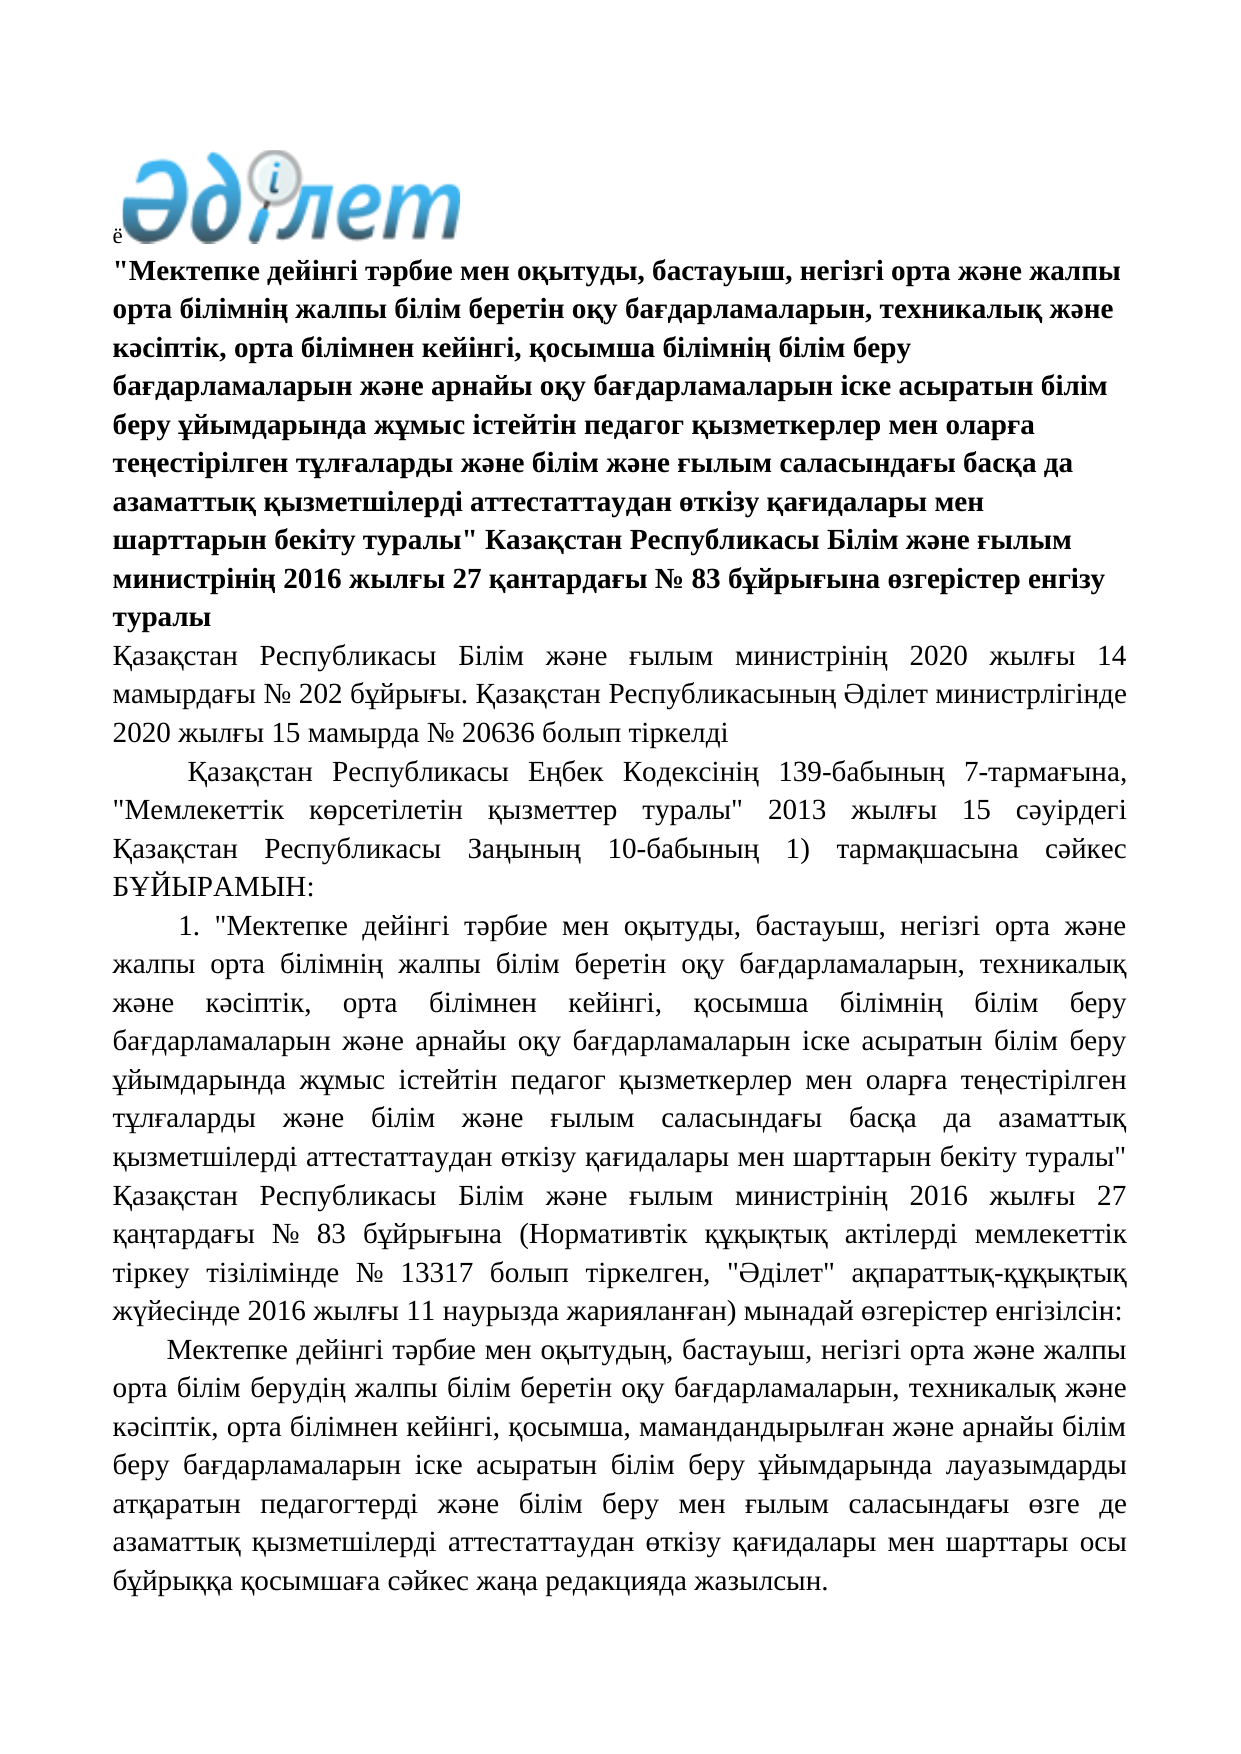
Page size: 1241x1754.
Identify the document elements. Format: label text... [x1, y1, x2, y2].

text Мектепке дейінгі тәрбие мен оқытудың, бастауыш, негізгі орта және жалпы орта білім берудің жалпы білім беретін оқу бағдарламаларын, техникалық және кәсіптік, орта білімнен кейінгі, қосымша, мамандандырылған және арнайы білім беру бағдарламаларын іске асыратын білім беру ұйымдарында лауазымдарды атқаратын педагогтерді және білім беру мен ғылым саласындағы өзге де азаматтық қызметшілерді аттестаттаудан өткізу қағидалары мен шарттары осы бұйрыққа қосымшаға сәйкес жаңа редакцияда жазылсын. [112, 1332, 1128, 1597]
text 1. "Мектепке дейінгі тәрбие мен оқытуды, бастауыш, негізгі орта және жалпы орта білімнің жалпы білім беретін оқу бағдарламаларын, техникалық және кәсіптік, орта білімнен кейінгі, қосымша білімнің білім беру бағдарламаларын және арнайы оқу бағдарламаларын іске асыратын білім беру ұйымдарында жұмыс істейтін педагог қызметкерлер мен оларға теңестірілген тұлғаларды және білім және ғылым саласындағы басқа да азаматтық қызметшілерді аттестаттаудан өткізу қағидалары мен шарттарын бекіту туралы" Қазақстан Республикасы Білім және ғылым министрінің 2016 жылғы 27 қаңтардағы № 83 бұйрығына (Нормативтік құқықтық актілерді мемлекеттік тіркеу тізілімінде № 13317 болып тіркелген, "Әділет" ақпараттық-құқықтық жүйесінде 2016 жылғы 11 наурызда жарияланған) мынадай өзгерістер енгізілсін: [112, 908, 1128, 1327]
text Қазақстан Республикасы Білім және ғылым министрінің 2020 жылғы 14 мамырдағы № 202 бұйрығы. Қазақстан Республикасының Әділет министрлігінде 2020 жылғы 15 мамырда № 20636 болып тіркелді [112, 638, 1128, 749]
text Қазақстан Республикасы Еңбек Кодексінің 139-бабының 7-тармағына, "Мемлекеттік көрсетілетін қызметтер туралы" 2013 жылғы 15 сәуірдегі Қазақстан Республикасы Заңының 10-бабының 1) тармақшасына сәйкес БҰЙЫРАМЫН: [112, 754, 1128, 903]
picture [122, 150, 461, 244]
text "Мектепке дейінгі тәрбие мен оқытуды, бастауыш, негізгі орта және жалпы орта білімнің жалпы білім беретін оқу бағдарламаларын, техникалық және кәсіптік, орта білімнен кейінгі, қосымша білімнің білім беру бағдарламаларын және арнайы оқу бағдарламаларын іске асыратын білім беру ұйымдарында жұмыс істейтін педагог қызметкерлер мен оларға теңестірілген тұлғаларды және білім және ғылым саласындағы басқа да азаматтық қызметшілерді аттестаттаудан өткізу қағидалары мен шарттарын бекіту туралы" Казақстан Республикасы Білім және ғылым министрінің 2016 жылғы 27 қантардағы № 83 бұйрығына өзгерістер енгізу туралы [112, 253, 1128, 633]
